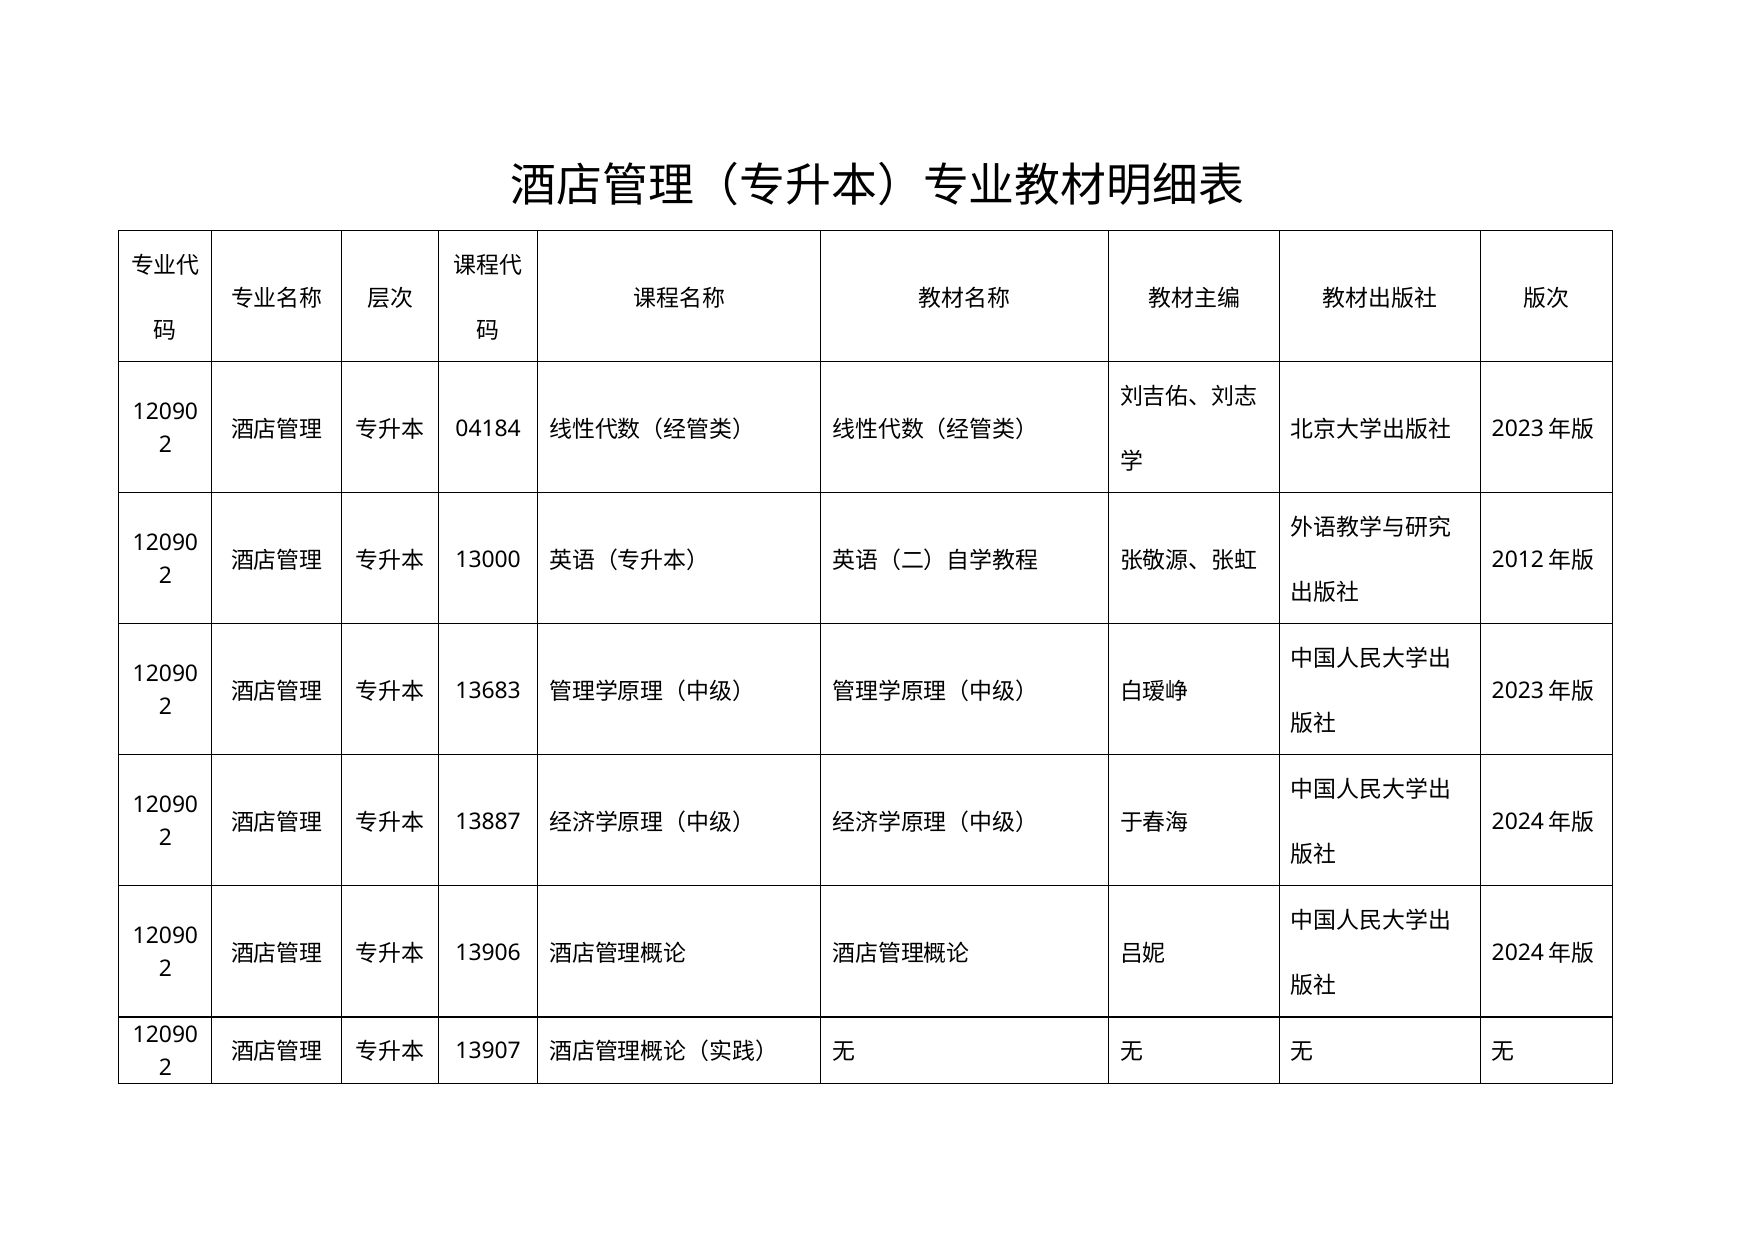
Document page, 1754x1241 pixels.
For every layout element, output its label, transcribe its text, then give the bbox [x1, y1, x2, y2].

table_cell 吕妮 [1109, 886, 1279, 1016]
table_header 层次 [342, 231, 438, 361]
text 酒店管理（专升本）专业教材明细表 [130, 133, 1624, 230]
table_cell 2024年版 [1481, 755, 1612, 885]
table_cell 酒店管理 [212, 755, 341, 885]
table_cell 酒店管理概论（实践） [538, 1018, 820, 1082]
table_cell 专升本 [342, 362, 438, 492]
table_cell 经济学原理（中级） [538, 755, 820, 885]
table_header 课程名称 [538, 231, 820, 361]
table_cell 外语教学与研究出版社 [1280, 493, 1480, 623]
table_cell 经济学原理（中级） [821, 755, 1108, 885]
table_cell 13000 [439, 493, 537, 623]
table_cell 酒店管理 [212, 886, 341, 1016]
table_cell 酒店管理概论 [821, 886, 1108, 1016]
table_cell 无 [1280, 1018, 1480, 1082]
table_cell 于春海 [1109, 755, 1279, 885]
table_cell 无 [1109, 1018, 1279, 1082]
table_cell 英语（专升本） [538, 493, 820, 623]
table_cell 中国人民大学出版社 [1280, 886, 1480, 1016]
table_cell 北京大学出版社 [1280, 362, 1480, 492]
table_cell 刘吉佑、刘志学 [1109, 362, 1279, 492]
table_header 专业名称 [212, 231, 341, 361]
table_cell 专升本 [342, 1018, 438, 1082]
table_cell 酒店管理 [212, 362, 341, 492]
table_cell 线性代数（经管类） [538, 362, 820, 492]
table_cell 13907 [439, 1018, 537, 1082]
table_header 教材名称 [821, 231, 1108, 361]
table_cell 2023年版 [1481, 624, 1612, 754]
table_cell 2024年版 [1481, 886, 1612, 1016]
table_cell 120902 [119, 886, 211, 1016]
table_header 课程代码 [439, 231, 537, 361]
table_cell 13906 [439, 886, 537, 1016]
table_cell 中国人民大学出版社 [1280, 624, 1480, 754]
table_cell 酒店管理 [212, 493, 341, 623]
table_cell 管理学原理（中级） [821, 624, 1108, 754]
table_cell 专升本 [342, 624, 438, 754]
table_cell 酒店管理 [212, 624, 341, 754]
table_header 教材主编 [1109, 231, 1279, 361]
table_cell 专升本 [342, 755, 438, 885]
table_cell 无 [1481, 1018, 1612, 1082]
table_cell 120902 [119, 1018, 211, 1082]
table_cell 线性代数（经管类） [821, 362, 1108, 492]
table_header 专业代码 [119, 231, 211, 361]
table_cell 专升本 [342, 493, 438, 623]
table_cell 酒店管理 [212, 1018, 341, 1082]
table_cell 120902 [119, 755, 211, 885]
table_cell 120902 [119, 624, 211, 754]
table_cell 120902 [119, 493, 211, 623]
table_cell 2012年版 [1481, 493, 1612, 623]
table_cell 英语（二）自学教程 [821, 493, 1108, 623]
table_cell 专升本 [342, 886, 438, 1016]
table_header 教材出版社 [1280, 231, 1480, 361]
table_cell 13887 [439, 755, 537, 885]
table_cell 13683 [439, 624, 537, 754]
table_header 版次 [1481, 231, 1612, 361]
table_cell 酒店管理概论 [538, 886, 820, 1016]
table_cell 中国人民大学出版社 [1280, 755, 1480, 885]
table_cell 120902 [119, 362, 211, 492]
table_cell 04184 [439, 362, 537, 492]
table_cell 张敬源、张虹 [1109, 493, 1279, 623]
table_cell 2023年版 [1481, 362, 1612, 492]
table_cell 无 [821, 1018, 1108, 1082]
table_cell 白瑷峥 [1109, 624, 1279, 754]
table_cell 管理学原理（中级） [538, 624, 820, 754]
